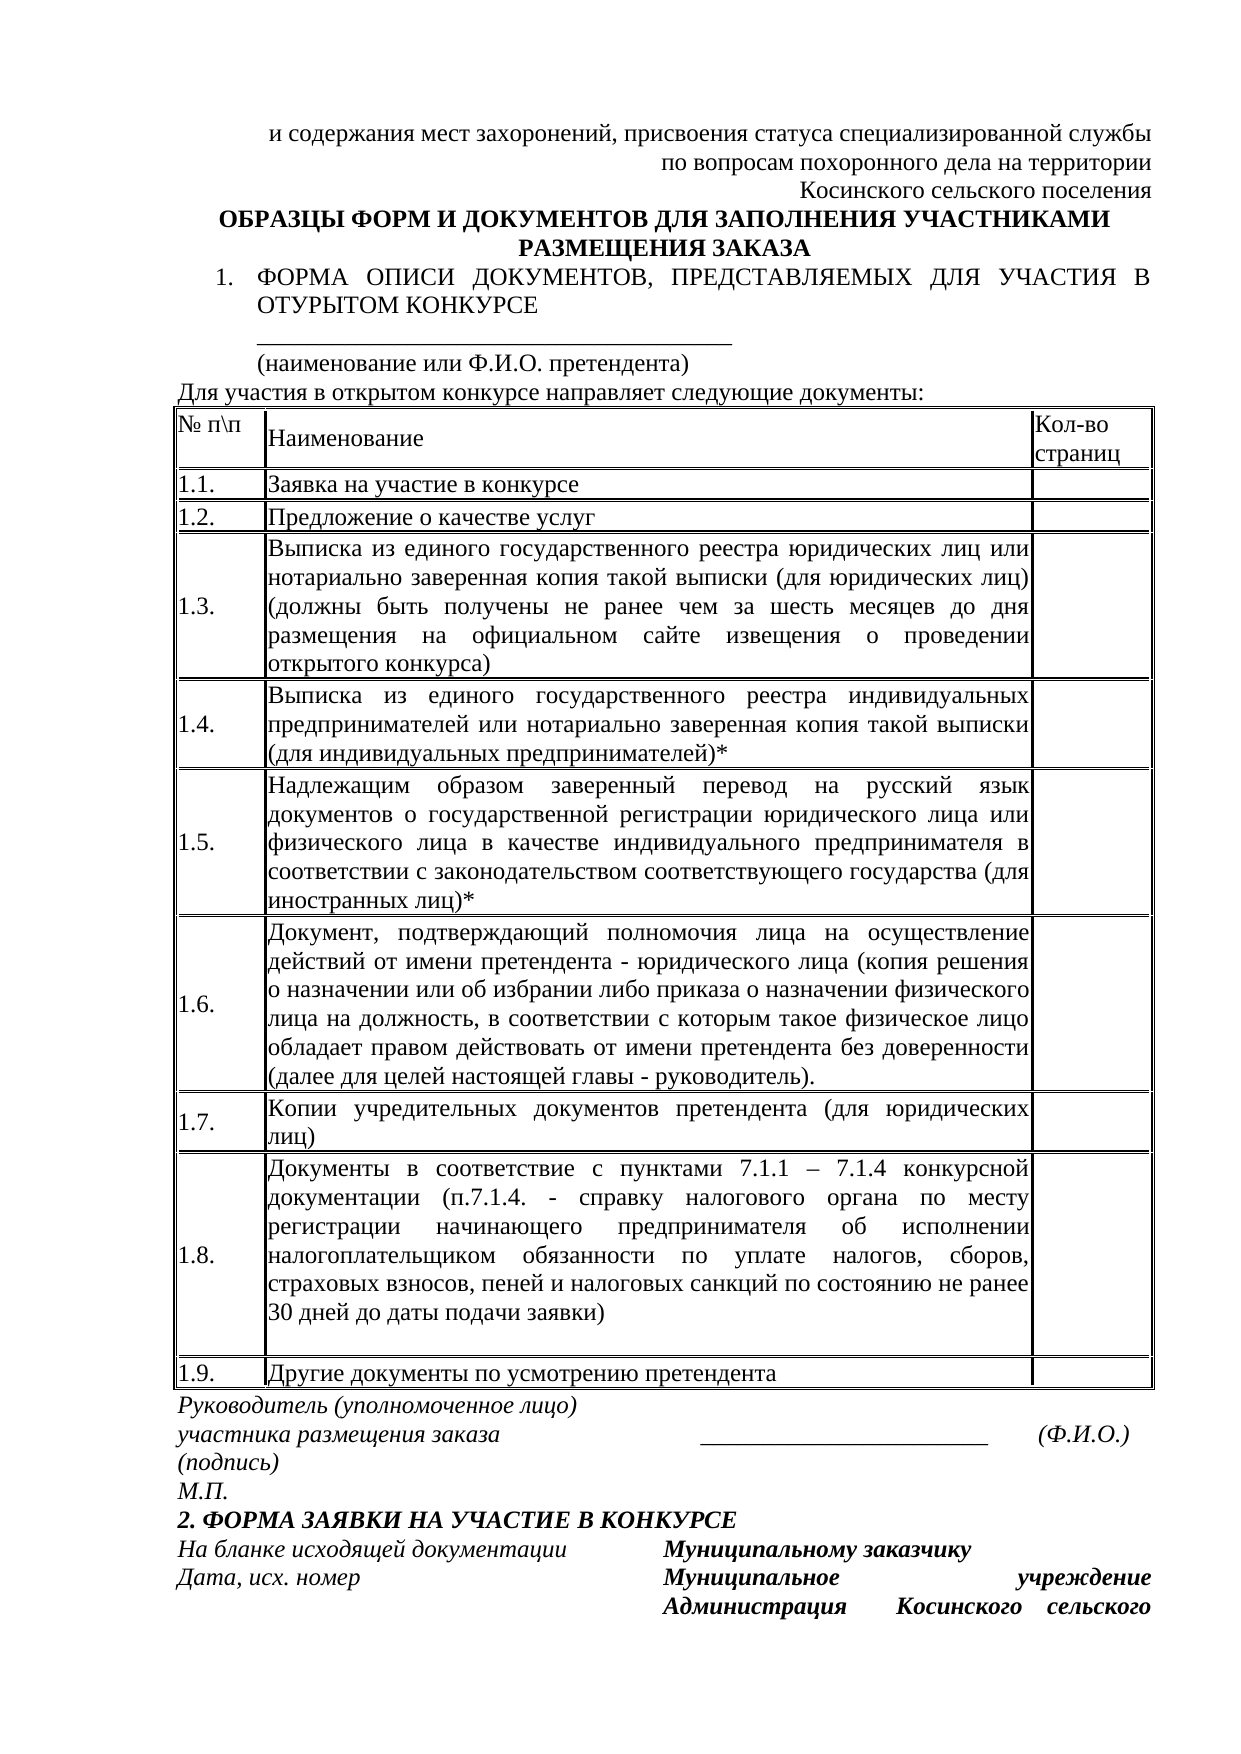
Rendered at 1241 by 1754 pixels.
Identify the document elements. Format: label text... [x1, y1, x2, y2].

text и содержания мест захоронений, присвоения статуса специализированной службы [177, 118, 1152, 147]
text Руководитель (уполномоченное лицо) [177, 1390, 1152, 1419]
table_cell 1.4. [177, 677, 264, 767]
table_cell [1032, 1355, 1153, 1387]
table_cell Выписка из единого государственного реестра индивидуальных предпринимателей или нотариально заверенная копия такой выписки (для индивидуальных предпринимателей)* [267, 681, 1031, 767]
table_cell 1.6. [175, 914, 265, 1089]
text (подпись) [177, 1447, 1152, 1476]
text 2. ФОРМА ЗАЯВКИ НА УЧАСТИЕ В КОНКУРСЕ [177, 1505, 1152, 1534]
table_header Кол-во страниц [1032, 409, 1151, 466]
table_cell [1034, 1090, 1152, 1150]
text Косинского сельского поселения [177, 176, 1152, 204]
table_cell 1.1. [177, 466, 264, 498]
text по вопросам похоронного дела на территории [177, 147, 1152, 176]
table_cell 1.5. [175, 767, 265, 914]
table_cell Предложение о качестве услуг [267, 502, 1031, 530]
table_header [663, 1534, 1152, 1620]
table_cell [1034, 466, 1152, 498]
table_cell Документы в соответствие с пунктами 7.1.1 – 7.1.4 конкурсной документации (п.7.1.4. - справку налогового органа по месту регистрации начинающего предпринимателя об исполнении налогоплательщиком обязанности по уплате налогов, сборов, страховых взносов, пеней и налоговых санкций по состоянию не ранее 30 дней до даты подачи заявки) [267, 1154, 1031, 1355]
table_cell [1034, 498, 1152, 530]
text Для участия в открытом конкурсе направляет следующие документы: [177, 377, 1152, 406]
table_cell [1034, 1150, 1152, 1355]
text М.П. [177, 1476, 1152, 1505]
table_cell Заявка на участие в конкурсе [267, 470, 1031, 498]
table_cell 1.3. [177, 530, 264, 677]
table_cell [1034, 677, 1152, 767]
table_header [177, 1534, 663, 1620]
text ОБРАЗЦЫ ФОРМ И ДОКУМЕНТОВ ДЛЯ ЗАПОЛНЕНИЯ УЧАСТНИКАМИ РАЗМЕЩЕНИЯ ЗАКАЗА [177, 204, 1152, 262]
table_cell 1.2. [177, 498, 264, 530]
text участника размещения заказа _______________________ (Ф.И.О.) [177, 1419, 1152, 1447]
table_cell 1.8. [177, 1150, 264, 1355]
table_cell 1.9. [175, 1355, 265, 1387]
table_cell [1034, 530, 1152, 677]
table_header № п\п [177, 409, 265, 466]
table_cell [1032, 767, 1153, 914]
list ФОРМА ОПИСИ ДОКУМЕНТОВ, ПРЕДСТАВЛЯЕМЫХ ДЛЯ УЧАСТИЯ В ОТУРЫТОМ КОНКУРСЕ [215, 262, 1152, 319]
table_cell Выписка из единого государственного реестра юридических лиц или нотариально заверенная копия такой выписки (для юридических лиц) (должны быть получены не ранее чем за шесть месяцев до дня размещения на официальном сайте извещения о проведении открытого конкурса) [267, 534, 1031, 677]
table_header Наименование [265, 409, 1032, 466]
table_cell 1.7. [177, 1090, 264, 1150]
table_cell [1032, 914, 1153, 1089]
table_cell Документ, подтверждающий полномочия лица на осуществление действий от имени претендента - юридического лица (копия решения о назначении или об избрании либо приказа о назначении физического лица на должность, в соответствии с которым такое физическое лицо обладает правом действовать от имени претендента без доверенности (далее для целей настоящей главы - руководитель). [267, 917, 1031, 1089]
table_cell Другие документы по усмотрению претендента [265, 1358, 1032, 1387]
list ______________________________________ [257, 319, 1152, 348]
list (наименование или Ф.И.О. претендента) [257, 348, 1152, 377]
table_cell Надлежащим образом заверенный перевод на русский язык документов о государственной регистрации юридического лица или физического лица в качестве индивидуального предпринимателя в соответствии с законодательством соответствующего государства (для иностранных лиц)* [267, 770, 1031, 914]
table_cell Копии учредительных документов претендента (для юридических лиц) [267, 1093, 1031, 1150]
